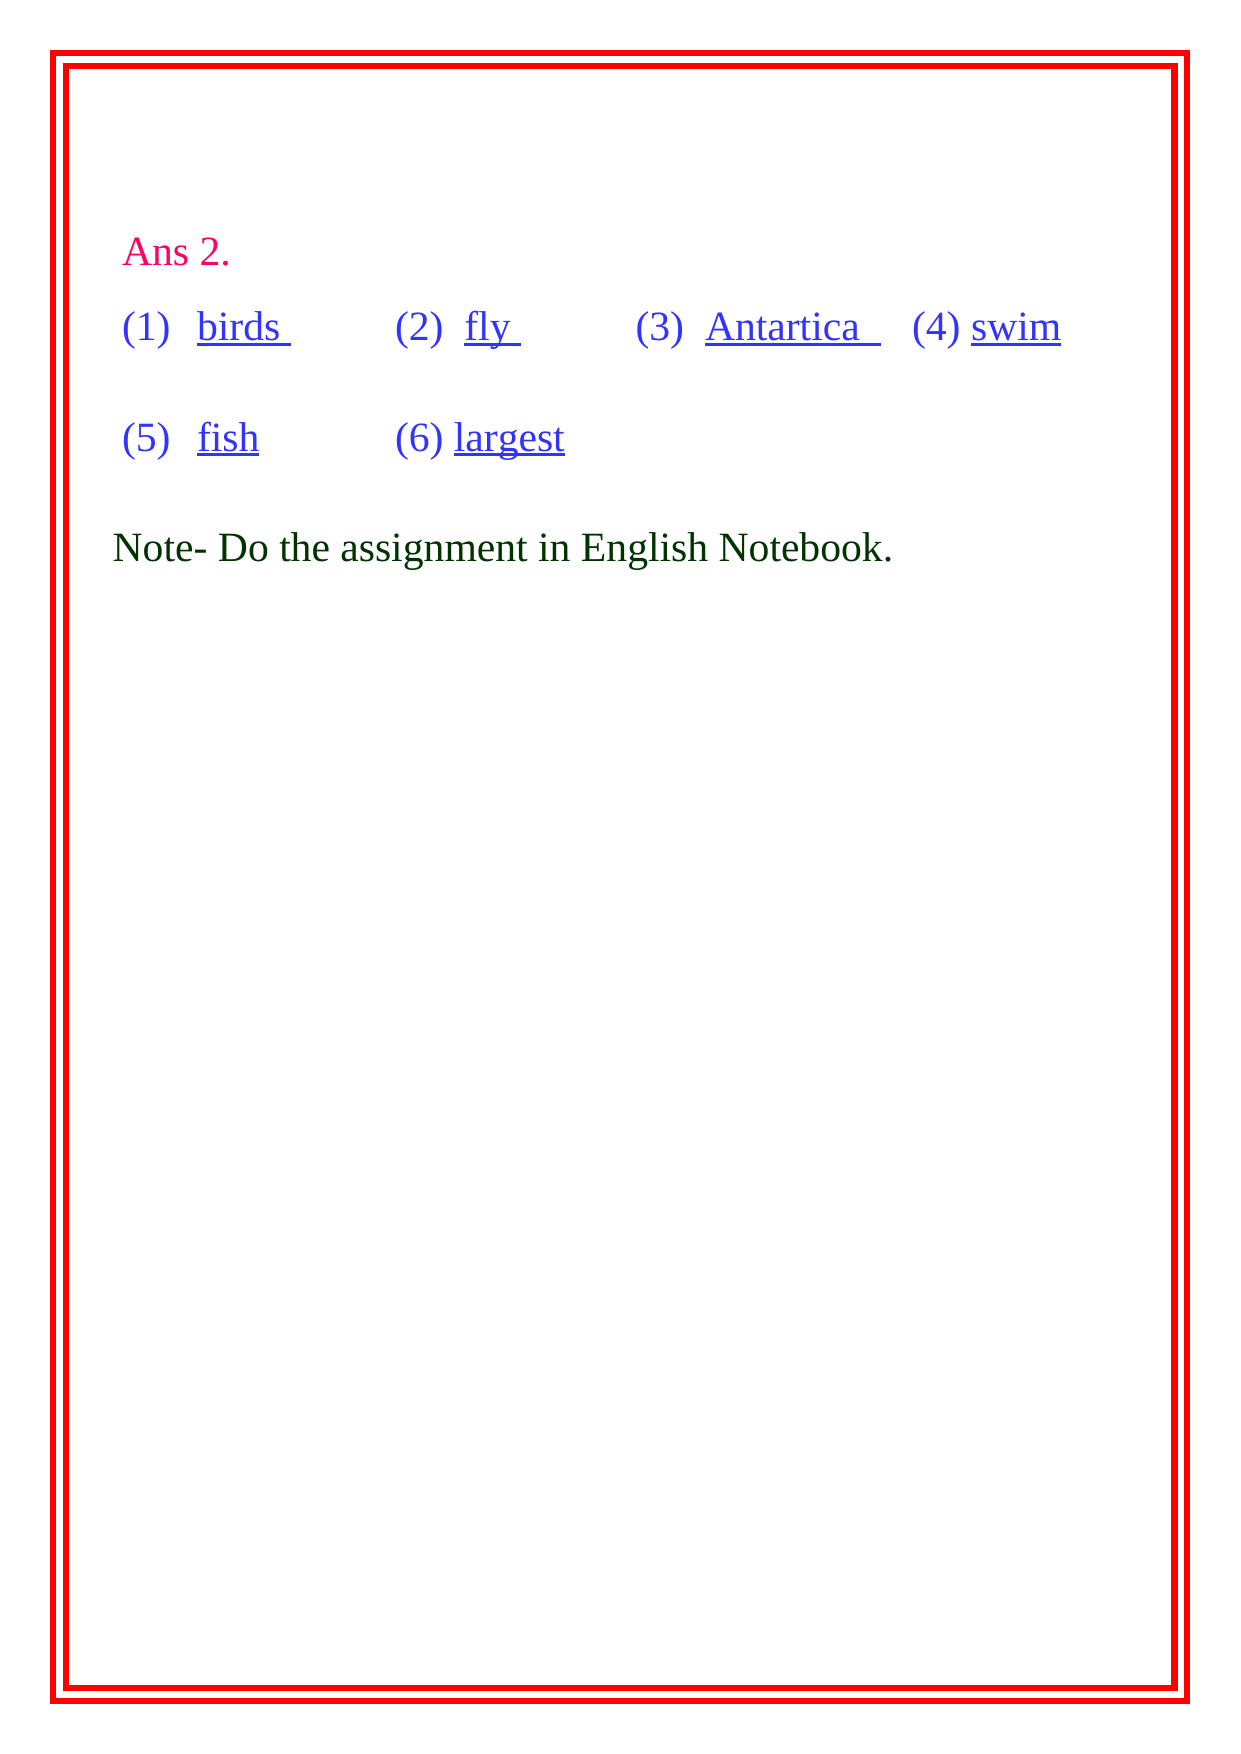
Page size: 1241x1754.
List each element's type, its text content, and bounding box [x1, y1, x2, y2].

list fish (6) largest [122, 412, 1128, 460]
list Note- Do the assignment in English Notebook. [112, 522, 1128, 570]
text Ans 2. [122, 226, 1128, 274]
list birds (2) fly (3) Antartica (4) swim [122, 302, 1128, 350]
